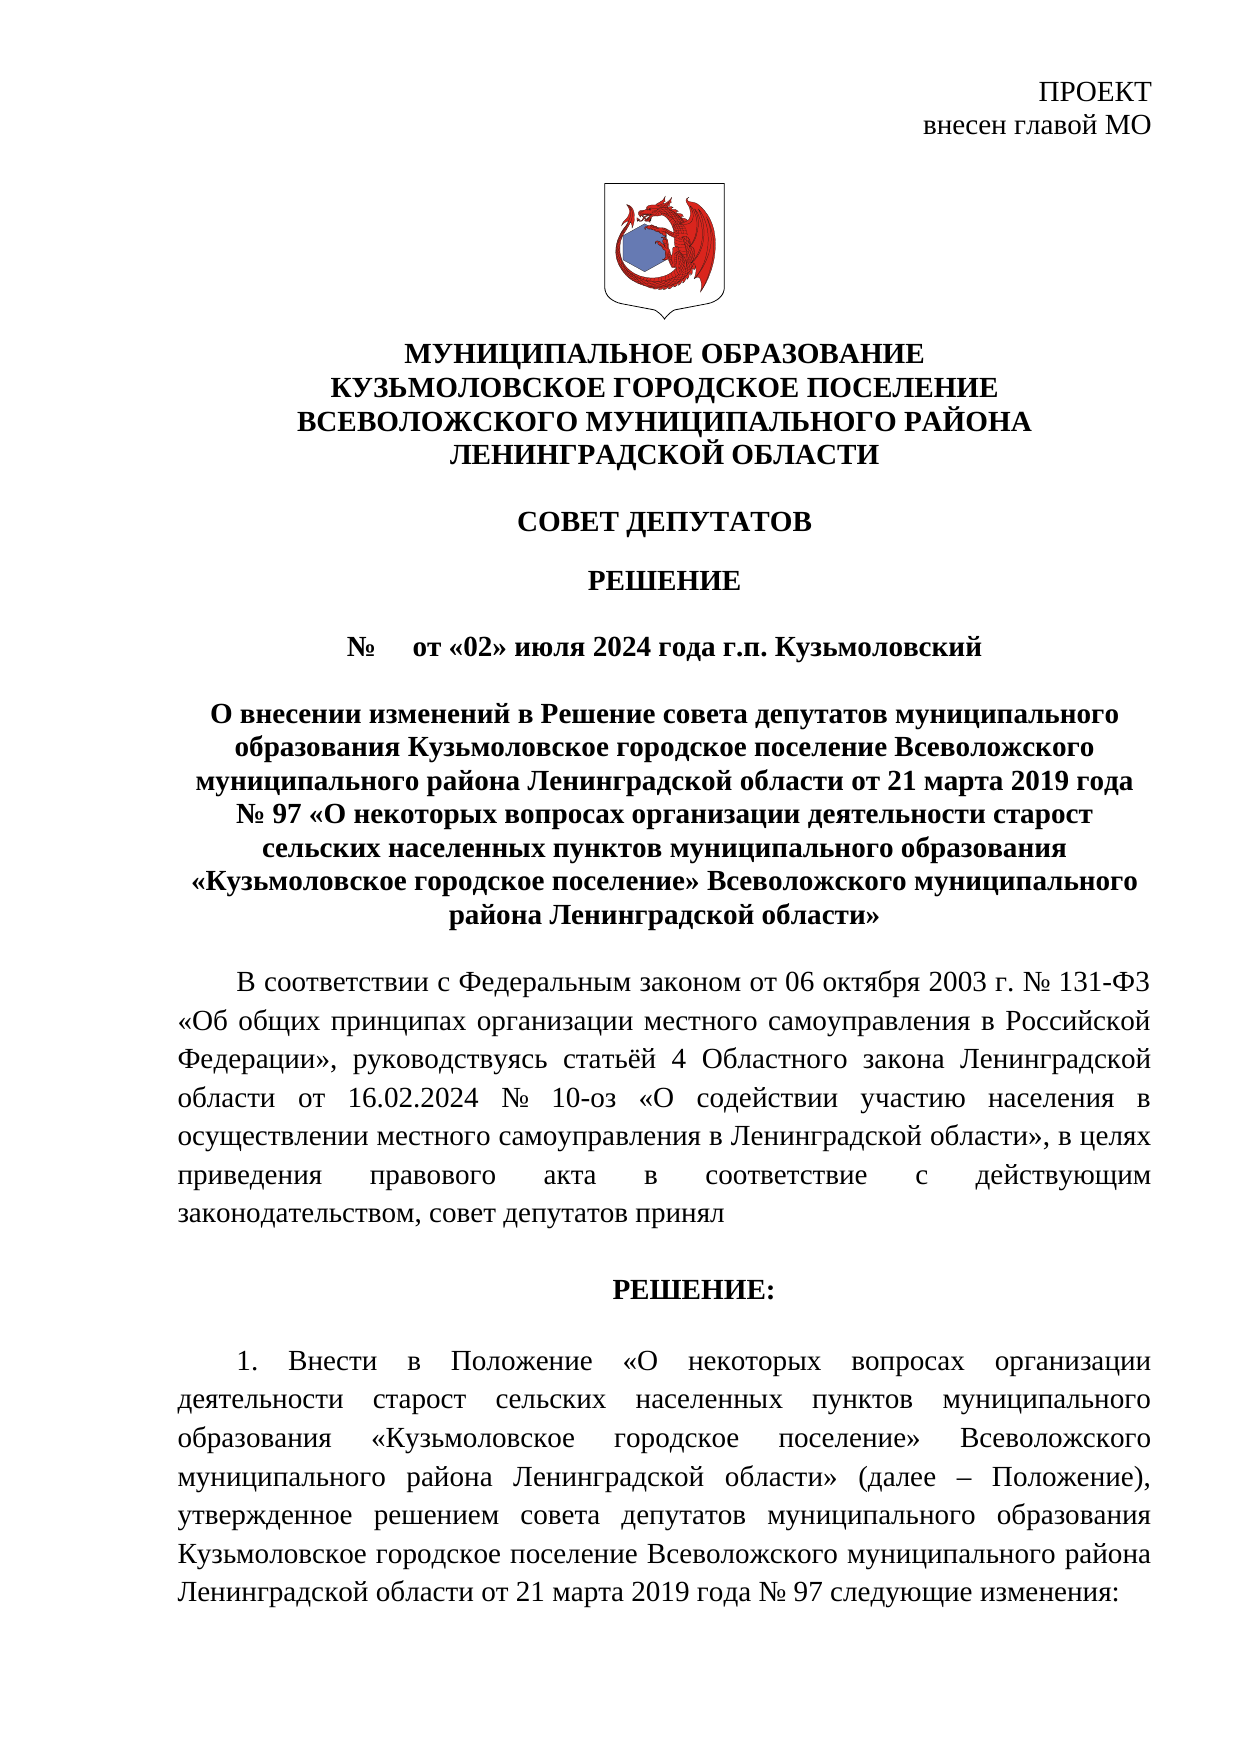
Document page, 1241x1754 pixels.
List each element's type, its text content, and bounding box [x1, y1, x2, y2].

text В соответствии с Федеральным законом от 06 октября 2003 г. № 131-Ф3 «Об общих принципах организации местного самоуправления в Российской Федерации», руководствуясь статьёй 4 Областного закона Ленинградской области от 16.02.2024 № 10-оз «О содействии участию населения в осуществлении местного самоуправления в Ленинградской области», в целях приведения правового акта в соответствие с действующим законодательством, совет депутатов принял [177, 964, 1152, 1229]
text КУЗЬМОЛОВСКОЕ ГОРОДСКОЕ ПОСЕЛЕНИЕ [177, 370, 1152, 404]
text № от «02» июля 2024 года г.п. Кузьмоловский [177, 629, 1152, 662]
text ЛЕНИНГРАДСКОЙ ОБЛАСТИ [177, 437, 1152, 471]
text РЕШЕНИЕ [177, 563, 1152, 596]
text О внесении изменений в Решение совета депутатов муниципального образования Кузьмоловское городское поселение Всеволожского муниципального района Ленинградской области от 21 марта 2019 года № 97 «О некоторых вопросах организации деятельности старост сельских населенных пунктов муниципального образования «Кузьмоловское городское поселение» Всеволожского муниципального района Ленинградской области» [177, 696, 1152, 931]
text 1. Внести в Положение «О некоторых вопросах организации деятельности старост сельских населенных пунктов муниципального образования «Кузьмоловское городское поселение» Всеволожского муниципального района Ленинградской области» (далее – Положение), утвержденное решением совета депутатов муниципального образования Кузьмоловское городское поселение Всеволожского муниципального района Ленинградской области от 21 марта 2019 года № 97 следующие изменения: [177, 1343, 1152, 1608]
text МУНИЦИПАЛЬНОЕ ОБРАЗОВАНИЕ [177, 337, 1152, 370]
text СОВЕТ ДЕПУТАТОВ [177, 504, 1152, 538]
text РЕШЕНИЕ: [177, 1272, 1152, 1306]
text ВСЕВОЛОЖСКОГО МУНИЦИПАЛЬНОГО РАЙОНА [177, 404, 1152, 437]
